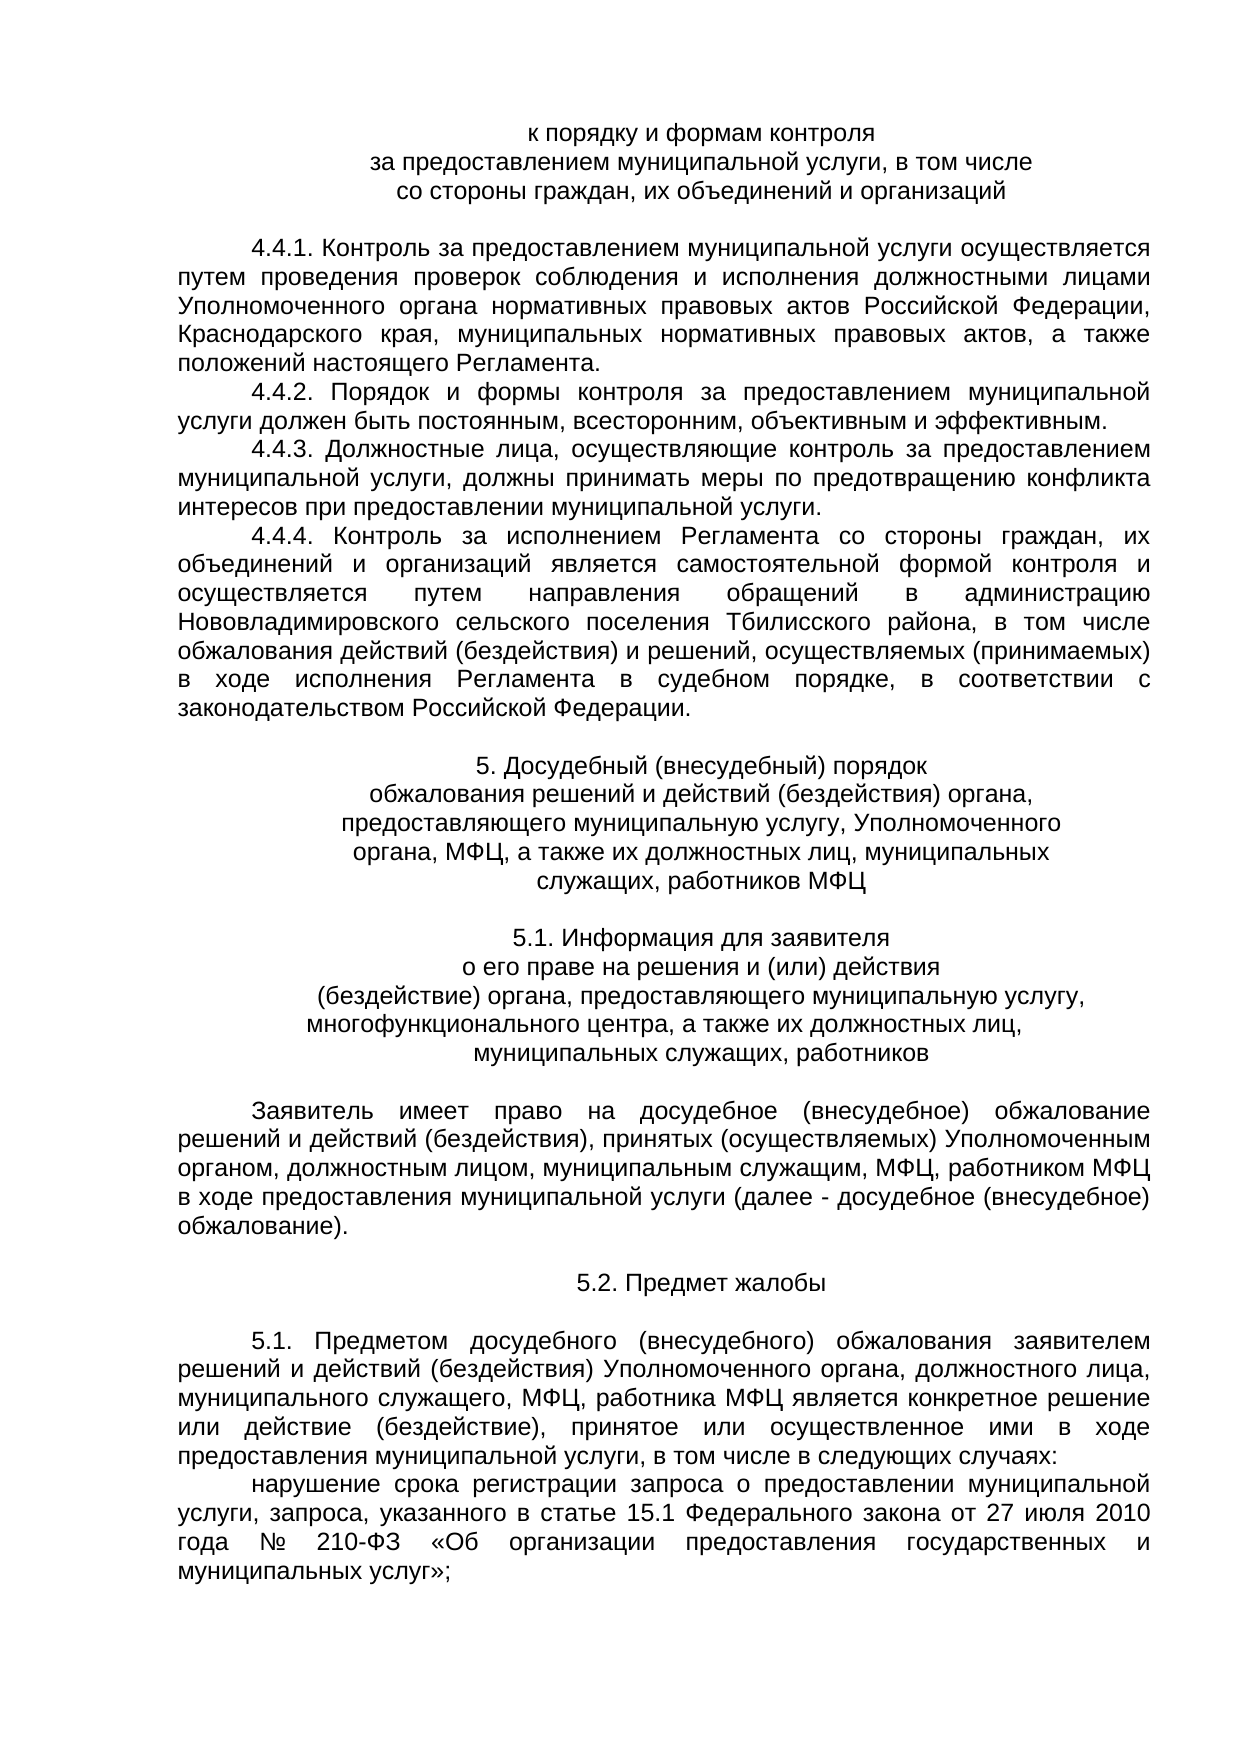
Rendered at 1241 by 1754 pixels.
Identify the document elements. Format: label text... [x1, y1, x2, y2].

text 4.4.4. Контроль за исполнением Регламента со стороны граждан, их объединений и организаций является самостоятельной формой контроля и осуществляется путем направления обращений в администрацию Нововладимировского сельского поселения Тбилисского района, в том числе обжалования действий (бездействия) и решений, осуществляемых (принимаемых) в ходе исполнения Регламента в судебном порядке, в соответствии с законодательством Российской Федерации. [177, 521, 1152, 722]
text со стороны граждан, их объединений и организаций [177, 176, 1152, 204]
text 4.4.1. Контроль за предоставлением муниципальной услуги осуществляется путем проведения проверок соблюдения и исполнения должностными лицами Уполномоченного органа нормативных правовых актов Российской Федерации, Краснодарского края, муниципальных нормативных правовых актов, а также положений настоящего Регламента. [177, 233, 1152, 377]
text (бездействие) органа, предоставляющего муниципальную услугу, многофункционального центра, а также их должностных лиц, [177, 981, 1152, 1038]
text обжалования решений и действий (бездействия) органа, [177, 779, 1152, 808]
text 4.4.3. Должностные лица, осуществляющие контроль за предоставлением муниципальной услуги, должны принимать меры по предотвращению конфликта интересов при предоставлении муниципальной услуги. [177, 434, 1152, 521]
text 5.2. Предмет жалобы [177, 1268, 1152, 1297]
text 4.4.2. Порядок и формы контроля за предоставлением муниципальной услуги должен быть постоянным, всесторонним, объективным и эффективным. [177, 377, 1152, 434]
text органа, МФЦ, а также их должностных лиц, муниципальных [177, 837, 1152, 866]
text за предоставлением муниципальной услуги, в том числе [177, 147, 1152, 176]
text муниципальных служащих, работников [177, 1038, 1152, 1067]
text о его праве на решения и (или) действия [177, 952, 1152, 981]
text 5.1. Предметом досудебного (внесудебного) обжалования заявителем решений и действий (бездействия) Уполномоченного органа, должностного лица, муниципального служащего, МФЦ, работника МФЦ является конкретное решение или действие (бездействие), принятое или осуществленное ими в ходе предоставления муниципальной услуги, в том числе в следующих случаях: [177, 1326, 1152, 1469]
text к порядку и формам контроля [177, 118, 1152, 147]
text 5. Досудебный (внесудебный) порядок [177, 751, 1152, 779]
text служащих, работников МФЦ [177, 866, 1152, 894]
text нарушение срока регистрации запроса о предоставлении муниципальной услуги, запроса, указанного в статье 15.1 Федерального закона от 27 июля 2010 года № 210-ФЗ «Об организации предоставления государственных и муниципальных услуг»; [177, 1469, 1152, 1584]
text предоставляющего муниципальную услугу, Уполномоченного [177, 808, 1152, 837]
text 5.1. Информация для заявителя [177, 923, 1152, 952]
text Заявитель имеет право на досудебное (внесудебное) обжалование решений и действий (бездействия), принятых (осуществляемых) Уполномоченным органом, должностным лицом, муниципальным служащим, МФЦ, работником МФЦ в ходе предоставления муниципальной услуги (далее - досудебное (внесудебное) обжалование). [177, 1096, 1152, 1239]
